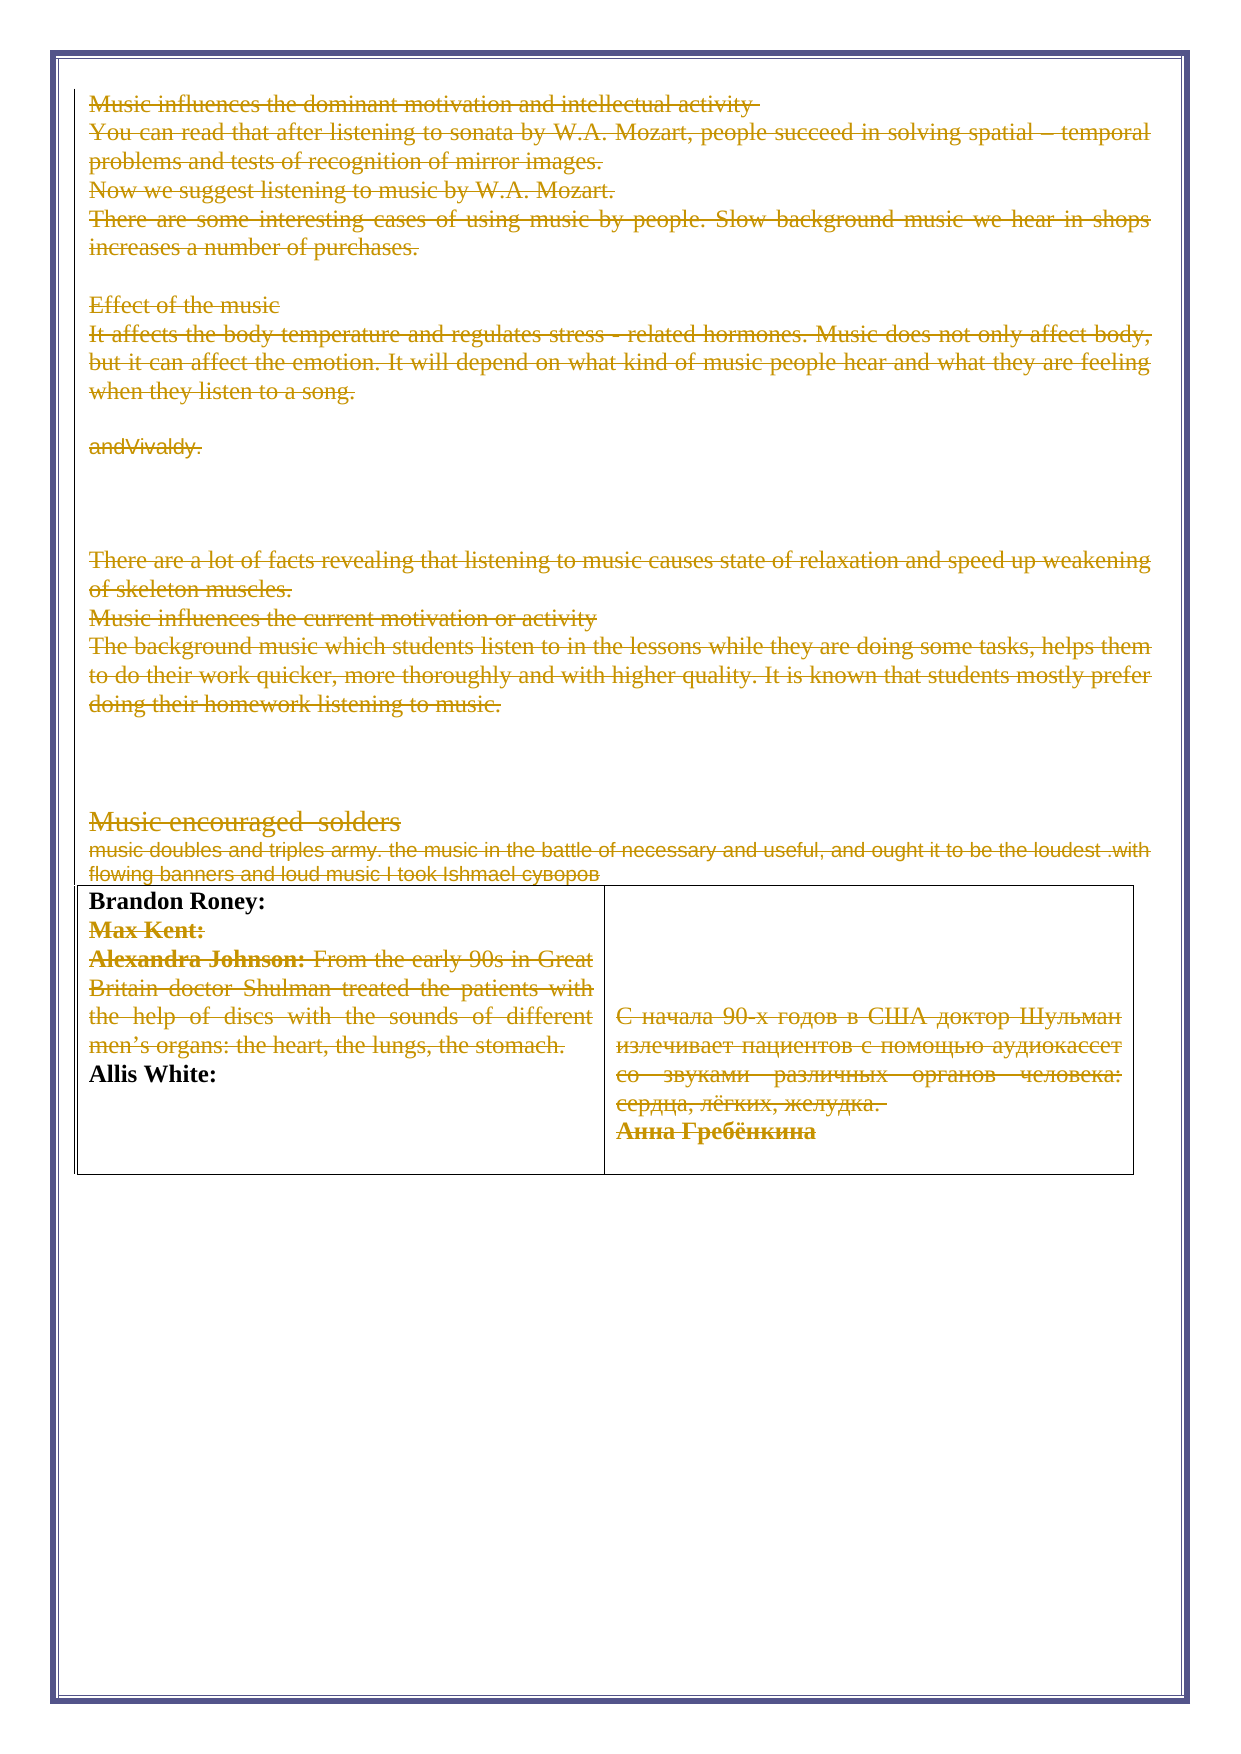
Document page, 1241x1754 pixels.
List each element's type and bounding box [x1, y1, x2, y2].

table_header [78, 886, 604, 1174]
table_header [605, 886, 1133, 1174]
